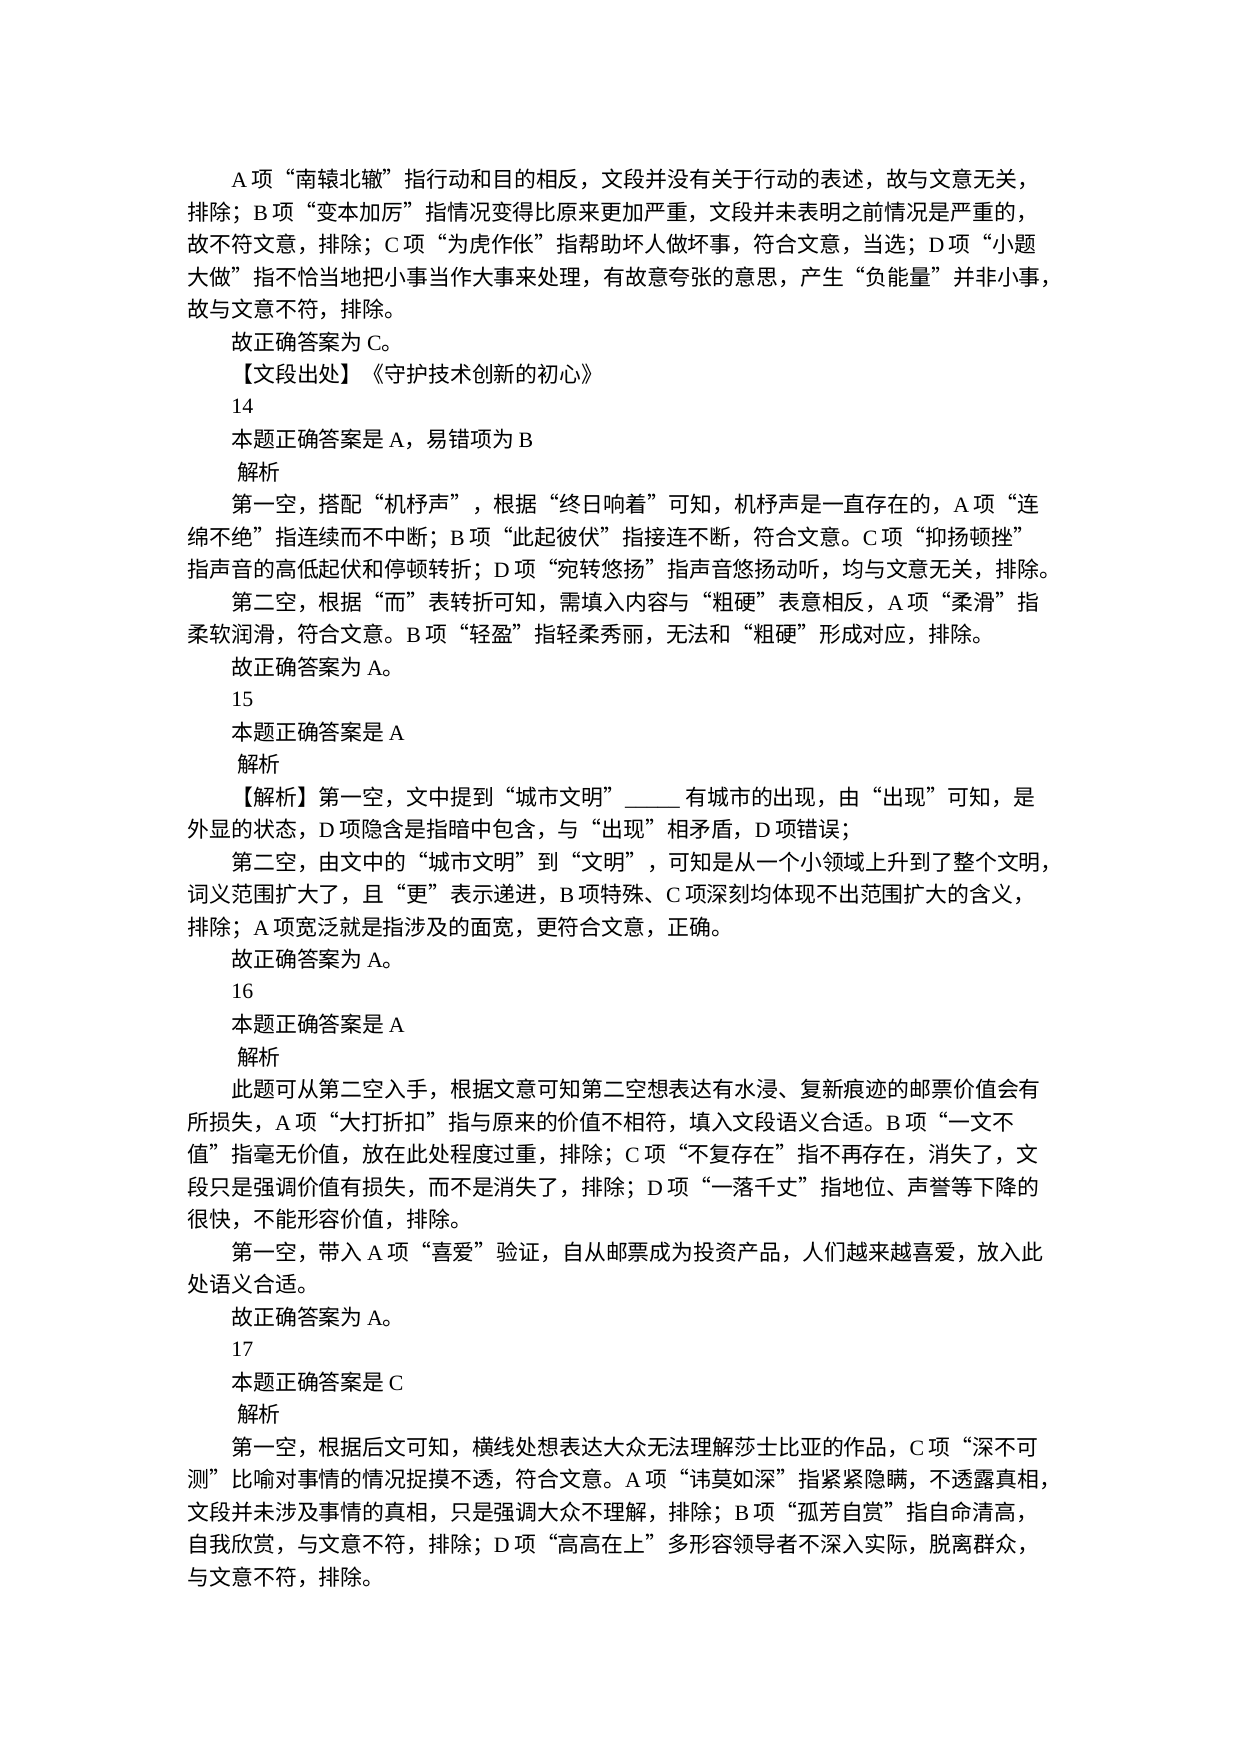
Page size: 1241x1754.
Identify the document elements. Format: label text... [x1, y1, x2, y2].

text 解析 [187, 1039, 1053, 1072]
text 第二空，由文中的“城市文明”到“文明”，可知是从一个小领域上升到了整个文明，词义范围扩大了，且“更”表示递进，B项特殊、C项深刻均体现不出范围扩大的含义，排除；A项宽泛就是指涉及的面宽，更符合文意，正确。 [187, 844, 1053, 942]
text 解析 [187, 454, 1053, 487]
text 本题正确答案是A [187, 1007, 1053, 1039]
text 故正确答案为A。 [187, 1299, 1053, 1332]
text A项“南辕北辙”指行动和目的相反，文段并没有关于行动的表述，故与文意无关，排除；B项“变本加厉”指情况变得比原来更加严重，文段并未表明之前情况是严重的，故不符文意，排除；C项“为虎作伥”指帮助坏人做坏事，符合文意，当选；D项“小题大做”指不恰当地把小事当作大事来处理，有故意夸张的意思，产生“负能量”并非小事，故与文意不符，排除。 [187, 162, 1053, 324]
text 解析 [187, 1397, 1053, 1429]
text 故正确答案为C。 [187, 324, 1053, 357]
text 故正确答案为A。 [187, 942, 1053, 974]
text 第一空，搭配“机杼声”，根据“终日响着”可知，机杼声是一直存在的，A项“连绵不绝”指连续而不中断；B项“此起彼伏”指接连不断，符合文意。C项“抑扬顿挫”指声音的高低起伏和停顿转折；D项“宛转悠扬”指声音悠扬动听，均与文意无关，排除。 [187, 487, 1053, 584]
text 15 [187, 682, 1053, 714]
text 17 [187, 1332, 1053, 1364]
text 解析 [187, 747, 1053, 779]
text 【解析】第一空，文中提到“城市文明”_____ 有城市的出现，由“出现”可知，是外显的状态，D项隐含是指暗中包含，与“出现”相矛盾，D项错误； [187, 779, 1053, 844]
text 第二空，根据“而”表转折可知，需填入内容与“粗硬”表意相反，A项“柔滑”指柔软润滑，符合文意。B项“轻盈”指轻柔秀丽，无法和“粗硬”形成对应，排除。 [187, 584, 1053, 649]
text 16 [187, 974, 1053, 1007]
text 本题正确答案是A [187, 714, 1053, 747]
text 本题正确答案是A，易错项为B [187, 422, 1053, 454]
text 第一空，带入A项“喜爱”验证，自从邮票成为投资产品，人们越来越喜爱，放入此处语义合适。 [187, 1234, 1053, 1299]
text 14 [187, 389, 1053, 422]
text 本题正确答案是C [187, 1364, 1053, 1397]
text 此题可从第二空入手，根据文意可知第二空想表达有水浸、复新痕迹的邮票价值会有所损失，A项“大打折扣”指与原来的价值不相符，填入文段语义合适。B项“一文不值”指毫无价值，放在此处程度过重，排除；C项“不复存在”指不再存在，消失了，文段只是强调价值有损失，而不是消失了，排除；D项“一落千丈”指地位、声誉等下降的很快，不能形容价值，排除。 [187, 1072, 1053, 1234]
text 第一空，根据后文可知，横线处想表达大众无法理解莎士比亚的作品，C项“深不可测”比喻对事情的情况捉摸不透，符合文意。A项“讳莫如深”指紧紧隐瞒，不透露真相，文段并未涉及事情的真相，只是强调大众不理解，排除；B项“孤芳自赏”指自命清高，自我欣赏，与文意不符，排除；D项“高高在上”多形容领导者不深入实际，脱离群众，与文意不符，排除。 [187, 1429, 1053, 1592]
text 【文段出处】《守护技术创新的初心》 [187, 357, 1053, 389]
text 故正确答案为A。 [187, 649, 1053, 682]
